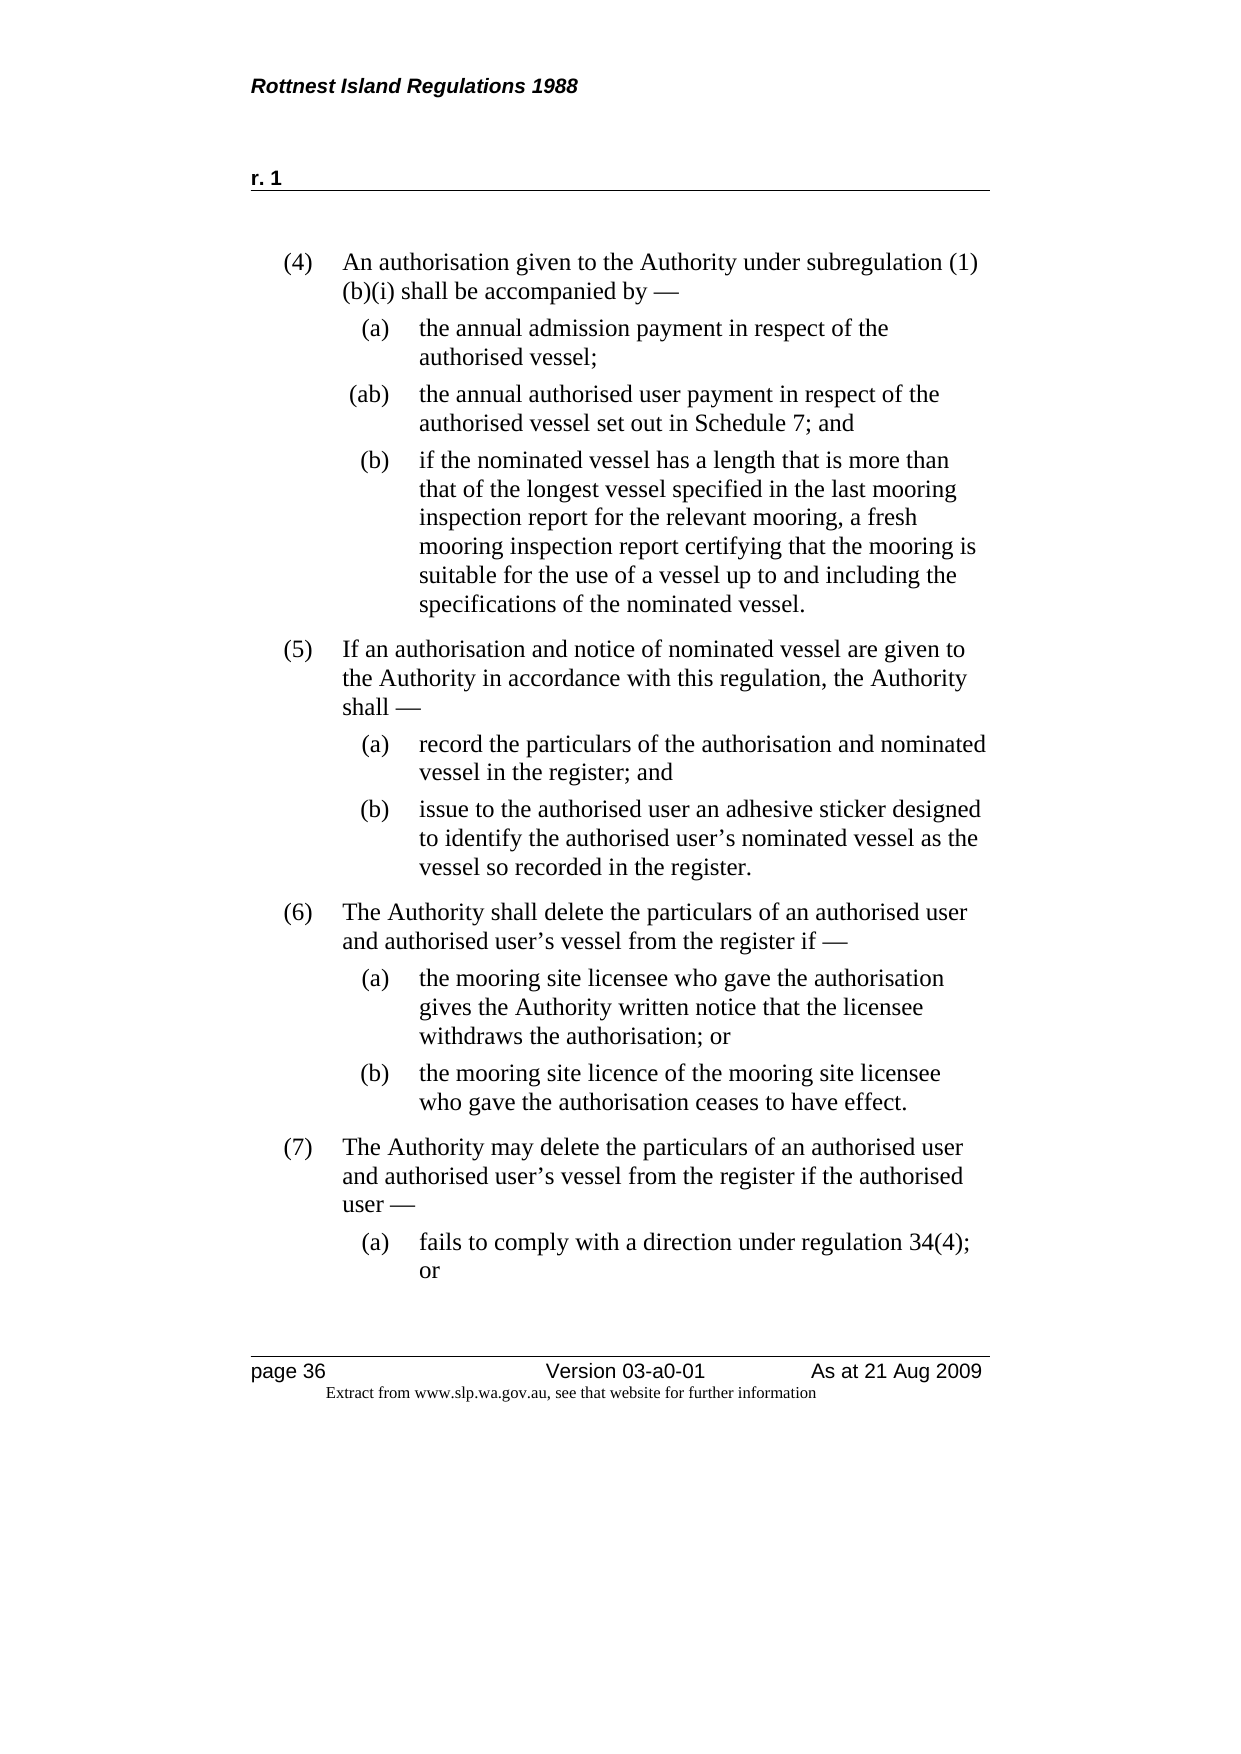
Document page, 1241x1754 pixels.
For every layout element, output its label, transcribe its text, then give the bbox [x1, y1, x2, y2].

text (a) record the particulars of the authorisation and nominated vessel in the register; and [251, 729, 990, 786]
text (b) the mooring site licence of the mooring site licensee who gave the authorisation ceases to have effect. [251, 1058, 990, 1115]
text (b) if the nominated vessel has a length that is more than that of the longest vessel specified in the last mooring inspection report for the relevant mooring, a fresh mooring inspection report certifying that the mooring is suitable for the use of a vessel up to and including the specifications of the nominated vessel. [251, 445, 990, 617]
text (b) issue to the authorised user an adhesive sticker designed to identify the authorised user’s nominated vessel as the vessel so recorded in the register. [251, 794, 990, 881]
text (6) The Authority shall delete the particulars of an authorised user and authorised user’s vessel from the register if — [251, 897, 990, 955]
text (a) the annual admission payment in respect of the authorised vessel; [251, 313, 990, 371]
text (7) The Authority may delete the particulars of an authorised user and authorised user’s vessel from the register if the authorised user — [251, 1132, 990, 1218]
text (5) If an authorisation and notice of nominated vessel are given to the Authority in accordance with this regulation, the Authority shall — [251, 634, 990, 720]
text (ab) the annual authorised user payment in respect of the authorised vessel set out in Schedule 7; and [251, 379, 990, 437]
text (4) An authorisation given to the Authority under subregulation (1)(b)(i) shall be accompanied by — [251, 247, 990, 305]
text (a) the mooring site licensee who gave the authorisation gives the Authority written notice that the licensee withdraws the authorisation; or [251, 963, 990, 1049]
text (a) fails to comply with a direction under regulation 34(4); or [251, 1227, 990, 1284]
